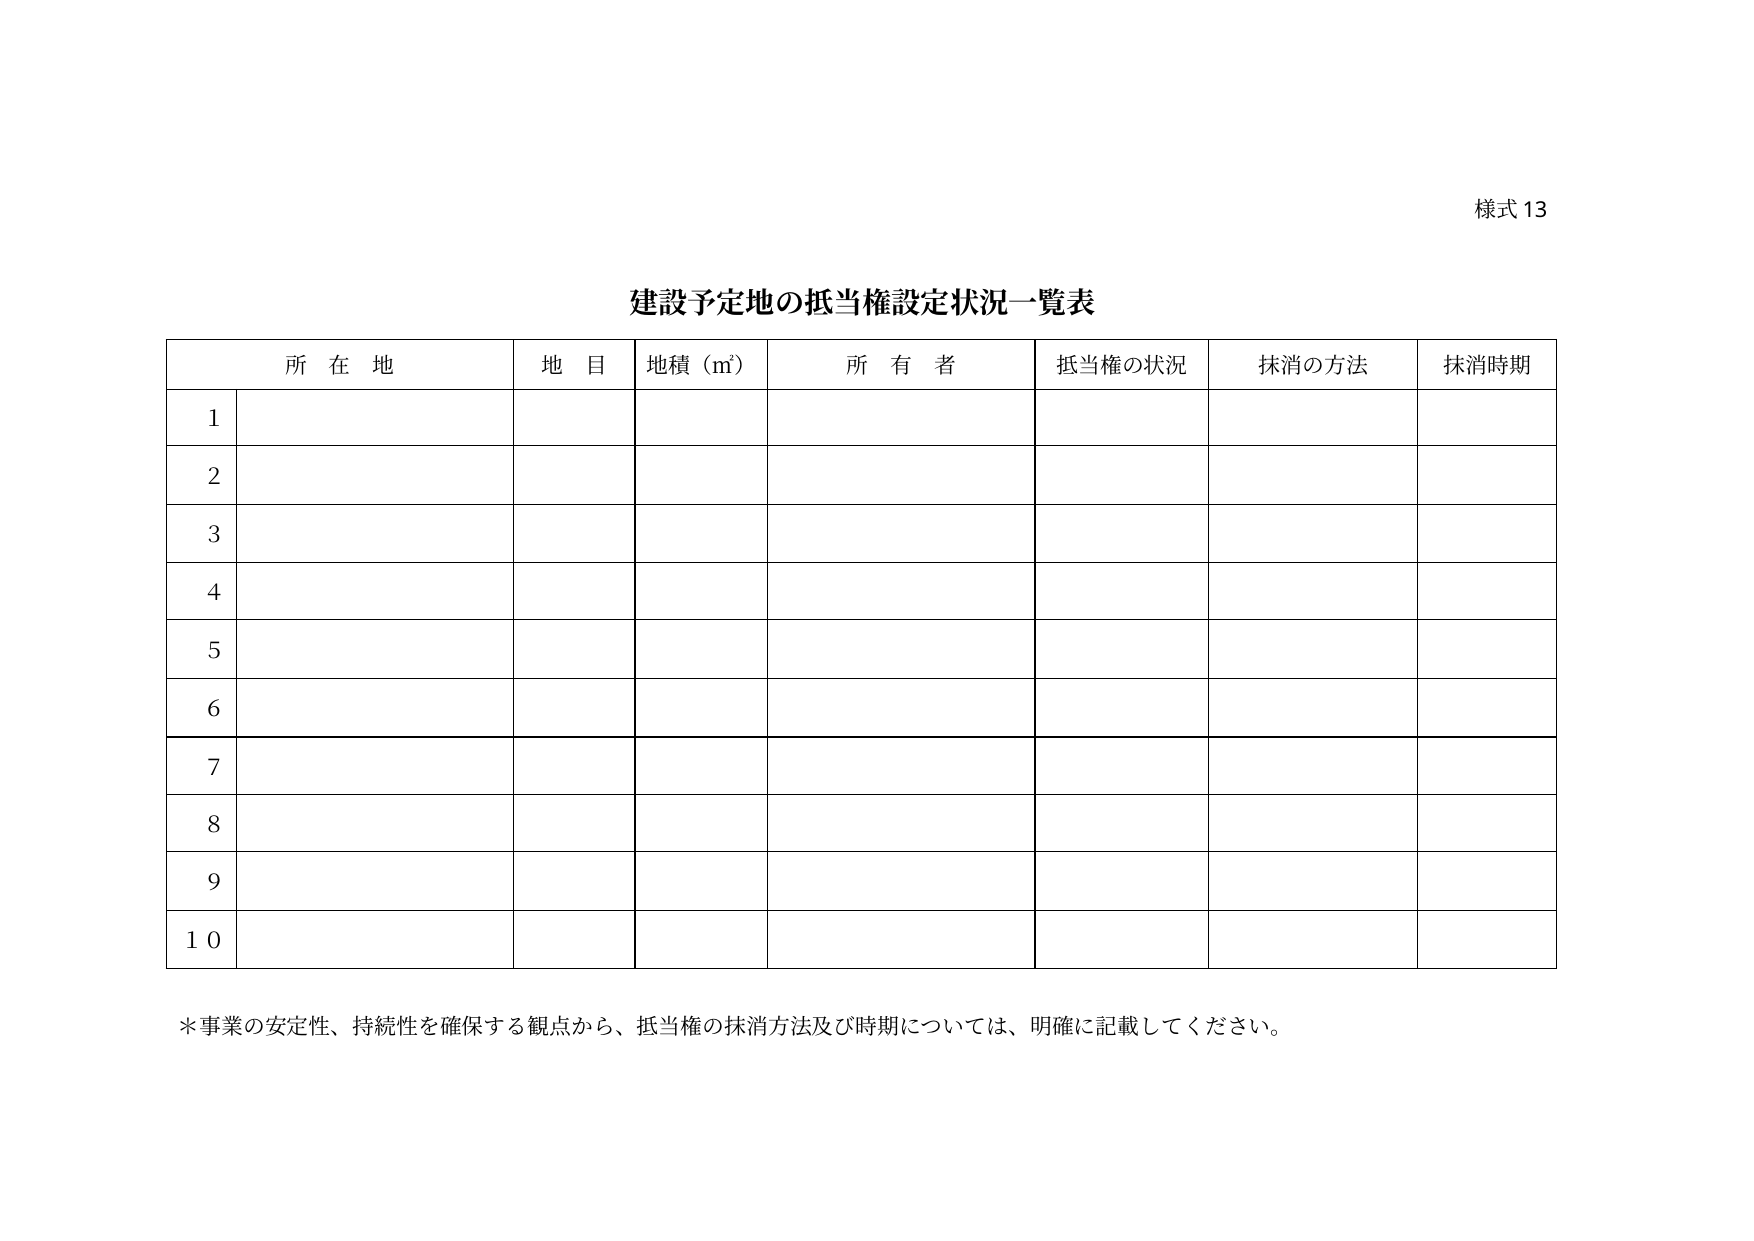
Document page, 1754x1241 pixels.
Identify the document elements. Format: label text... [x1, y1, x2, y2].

table_cell ７ [167, 738, 236, 793]
table_cell [1036, 795, 1208, 851]
text ＊事業の安定性、持続性を確保する観点から、抵当権の抹消方法及び時期については、明確に記載してください。 [177, 1006, 1547, 1044]
table_cell [237, 390, 513, 445]
table_cell [1418, 852, 1556, 910]
table_header 抹消時期 [1418, 340, 1556, 389]
table_cell [1209, 795, 1417, 851]
table_cell [1036, 911, 1208, 968]
table_cell １ [167, 390, 236, 445]
table_cell [237, 446, 513, 504]
table_cell [1209, 505, 1417, 562]
table_cell [636, 563, 767, 619]
table_cell [514, 738, 634, 793]
table_cell [514, 679, 634, 736]
table_cell [1209, 446, 1417, 504]
table_cell [1209, 679, 1417, 736]
table_cell [237, 738, 513, 793]
table_cell [636, 738, 767, 793]
table_cell [1418, 620, 1556, 677]
table_cell [768, 795, 1034, 851]
table_cell [636, 679, 767, 736]
table_cell [1209, 563, 1417, 619]
table_cell [768, 390, 1034, 445]
table_cell [1418, 390, 1556, 445]
table_header 抹消の方法 [1209, 340, 1417, 389]
table_cell [237, 505, 513, 562]
table_cell [1209, 390, 1417, 445]
table_cell [514, 795, 634, 851]
table_cell [1036, 679, 1208, 736]
table_cell [636, 446, 767, 504]
table_cell [1036, 563, 1208, 619]
table_cell [768, 738, 1034, 793]
table_cell [237, 795, 513, 851]
table_cell [1418, 795, 1556, 851]
table_header 地 目 [514, 340, 634, 389]
table_cell [1418, 679, 1556, 736]
table_cell [514, 390, 634, 445]
table_cell [514, 446, 634, 504]
table_cell [514, 620, 634, 677]
table_cell [636, 620, 767, 677]
table_cell [1036, 390, 1208, 445]
table_cell [237, 911, 513, 968]
table_cell [636, 911, 767, 968]
table_cell [1209, 620, 1417, 677]
table_cell [636, 852, 767, 910]
table_cell [636, 795, 767, 851]
table_cell [636, 505, 767, 562]
table_cell [768, 505, 1034, 562]
table_cell [1209, 852, 1417, 910]
table_cell [1418, 911, 1556, 968]
table_header 地積（㎡） [636, 340, 767, 389]
text 様式13 [177, 189, 1547, 226]
table_cell [514, 852, 634, 910]
table_cell [768, 620, 1034, 677]
table_cell [768, 563, 1034, 619]
table_cell [1418, 446, 1556, 504]
table_header 抵当権の状況 [1036, 340, 1208, 389]
table_header 所 在 地 [167, 340, 513, 389]
table_cell ２ [167, 446, 236, 504]
table_cell [1036, 620, 1208, 677]
table_cell [1036, 446, 1208, 504]
table_cell [636, 390, 767, 445]
table_cell ３ [167, 505, 236, 562]
table_cell [1036, 852, 1208, 910]
table_cell [514, 911, 634, 968]
table_cell ５ [167, 620, 236, 677]
table_cell [237, 563, 513, 619]
table_cell ９ [167, 852, 236, 910]
table_cell [514, 563, 634, 619]
table_cell [1418, 738, 1556, 793]
table_cell [514, 505, 634, 562]
table_header 所 有 者 [768, 340, 1034, 389]
text 建設予定地の抵当権設定状況一覧表 [177, 264, 1547, 339]
table_cell ８ [167, 795, 236, 851]
table_cell [1418, 505, 1556, 562]
table_cell [1209, 738, 1417, 793]
table_cell [768, 852, 1034, 910]
table_cell [237, 852, 513, 910]
table_cell １０ [167, 911, 236, 968]
table_cell [237, 679, 513, 736]
table_cell [768, 679, 1034, 736]
table_cell [1209, 911, 1417, 968]
table_cell [768, 911, 1034, 968]
table_cell [1418, 563, 1556, 619]
table_cell [1036, 505, 1208, 562]
table_cell ４ [167, 563, 236, 619]
table_cell [1036, 738, 1208, 793]
table_cell [768, 446, 1034, 504]
table_cell ６ [167, 679, 236, 736]
table_cell [237, 620, 513, 677]
